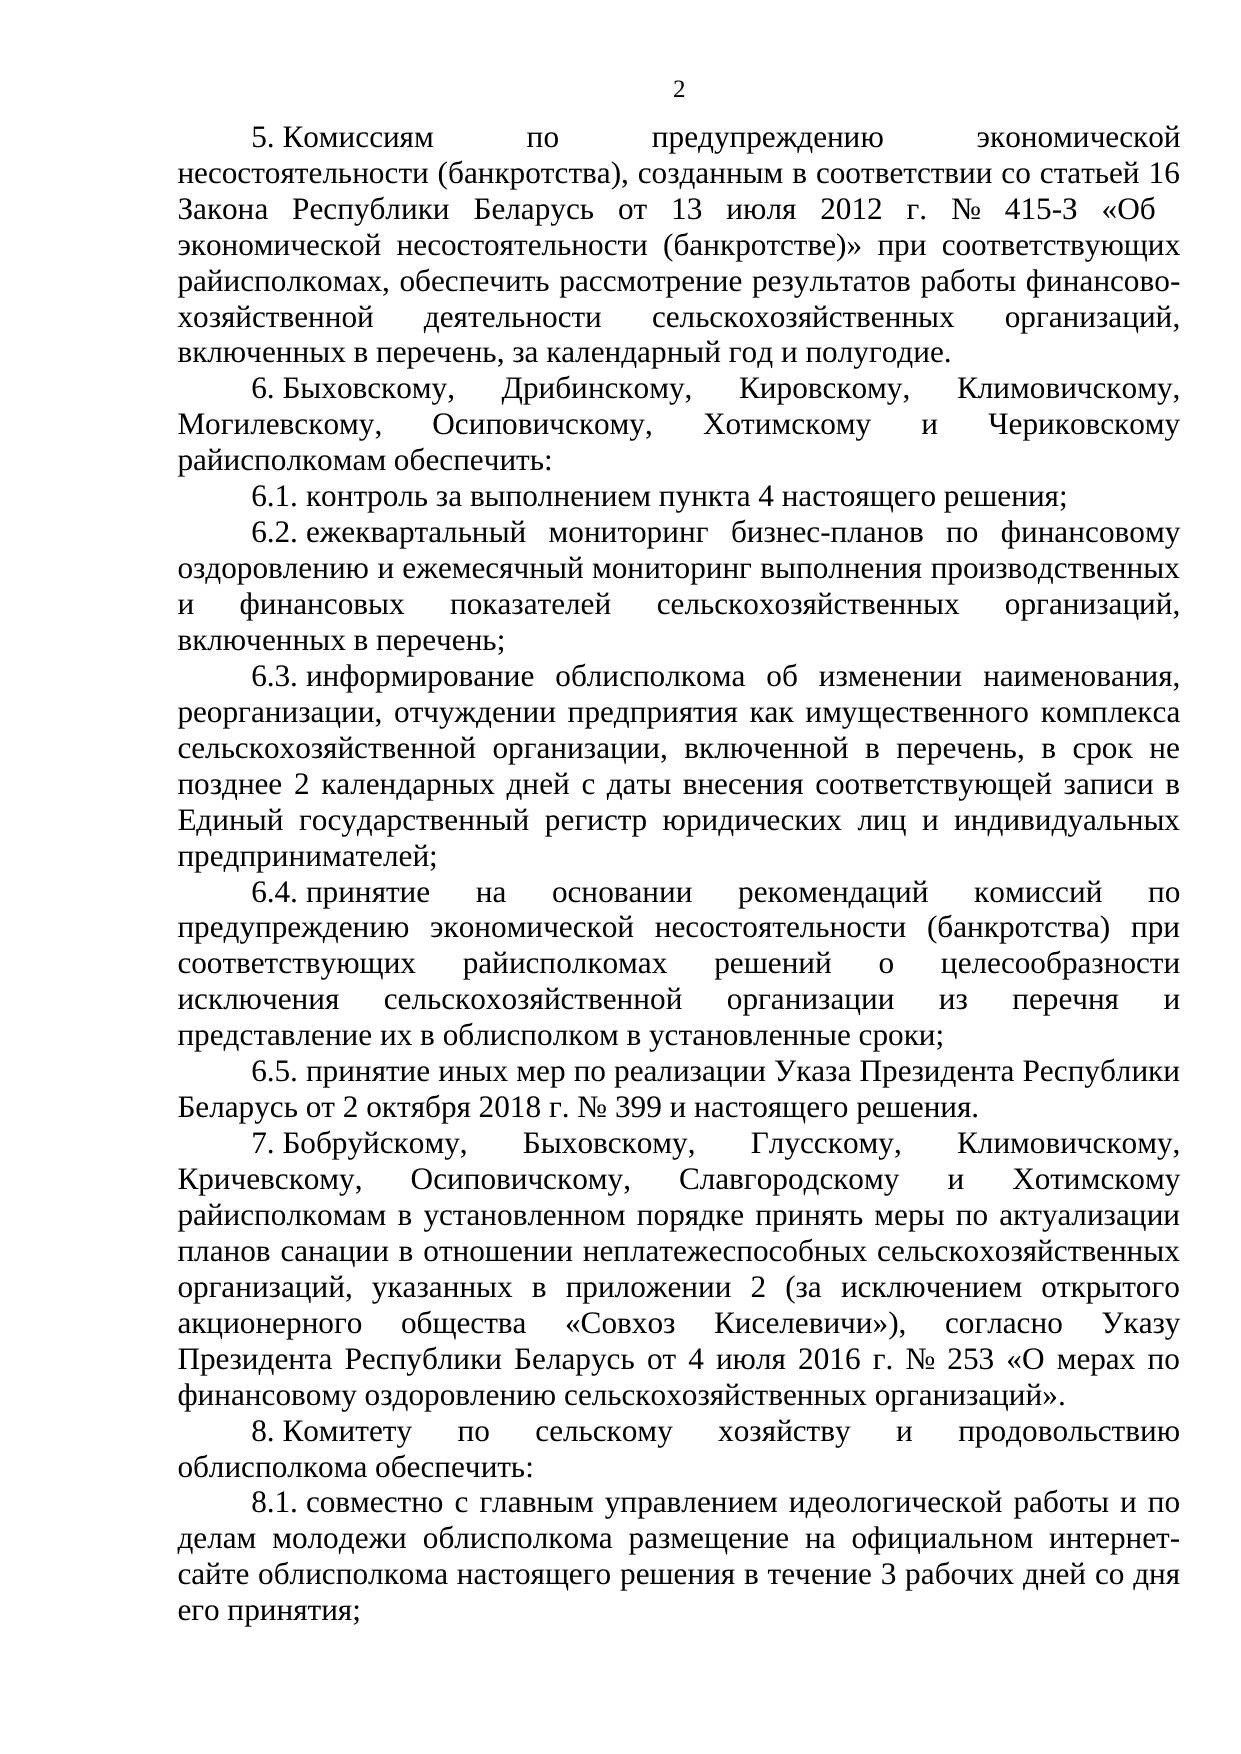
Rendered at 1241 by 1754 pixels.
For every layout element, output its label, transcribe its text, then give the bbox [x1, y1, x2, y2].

text 6.4. принятие на основании рекомендаций комиссий по предупреждению экономической несостоятельности (банкротства) при соответствующих райисполкомах решений о целесообразности исключения сельскохозяйственной организации из перечня и представление их в облисполком в установленные сроки; [177, 873, 1181, 1052]
text 8. Комитету по сельскому хозяйству и продовольствию облисполкома обеспечить: [177, 1412, 1181, 1484]
text 6.2. ежеквартальный мониторинг бизнес-планов по финансовому оздоровлению и ежемесячный мониторинг выполнения производственных и финансовых показателей сельскохозяйственных организаций, включенных в перечень; [177, 513, 1181, 657]
text 7. Бобруйскому, Быховскому, Глусскому, Климовичскому, Кричевскому, Осиповичскому, Славгородскому и Хотимскому райисполкомам в установленном порядке принять меры по актуализации планов санации в отношении неплатежеспособных сельскохозяйственных организаций, указанных в приложении 2 (за исключением открытого акционерного общества «Совхоз Киселевичи»), согласно Указу Президента Республики Беларусь от 4 июля 2016 г. № 253 «О мерах по финансовому оздоровлению сельскохозяйственных организаций». [177, 1124, 1181, 1412]
text 8.1. совместно с главным управлением идеологической работы и по делам молодежи облисполкома размещение на официальном интернет-сайте облисполкома настоящего решения в течение 3 рабочих дней со дня его принятия; [177, 1484, 1181, 1627]
text 6.3. информирование облисполкома об изменении наименования, реорганизации, отчуждении предприятия как имущественного комплекса сельскохозяйственной организации, включенной в перечень, в срок не позднее 2 календарных дней с даты внесения соответствующей записи в Единый государственный регистр юридических лиц и индивидуальных предпринимателей; [177, 657, 1181, 873]
text 6.1. контроль за выполнением пункта 4 настоящего решения; [177, 477, 1181, 513]
text 6.5. принятие иных мер по реализации Указа Президента Республики Беларусь от 2 октября 2018 г. № 399 и настоящего решения. [177, 1052, 1181, 1124]
text 5. Комиссиям по предупреждению экономической несостоятельности (банкротства), созданным в соответствии со статьей 16 Закона Республики Беларусь от 13 июля 2012 г. № 415-З «Об экономической несостоятельности (банкротстве)» при соответствующих райисполкомах, обеспечить рассмотрение результатов работы финансово-хозяйственной деятельности сельскохозяйственных организаций, включенных в перечень, за календарный год и полугодие. [177, 118, 1181, 370]
text 6. Быховскому, Дрибинскому, Кировскому, Климовичскому, Могилевскому, Осиповичскому, Хотимскому и Чериковскому райисполкомам обеспечить: [177, 370, 1181, 477]
